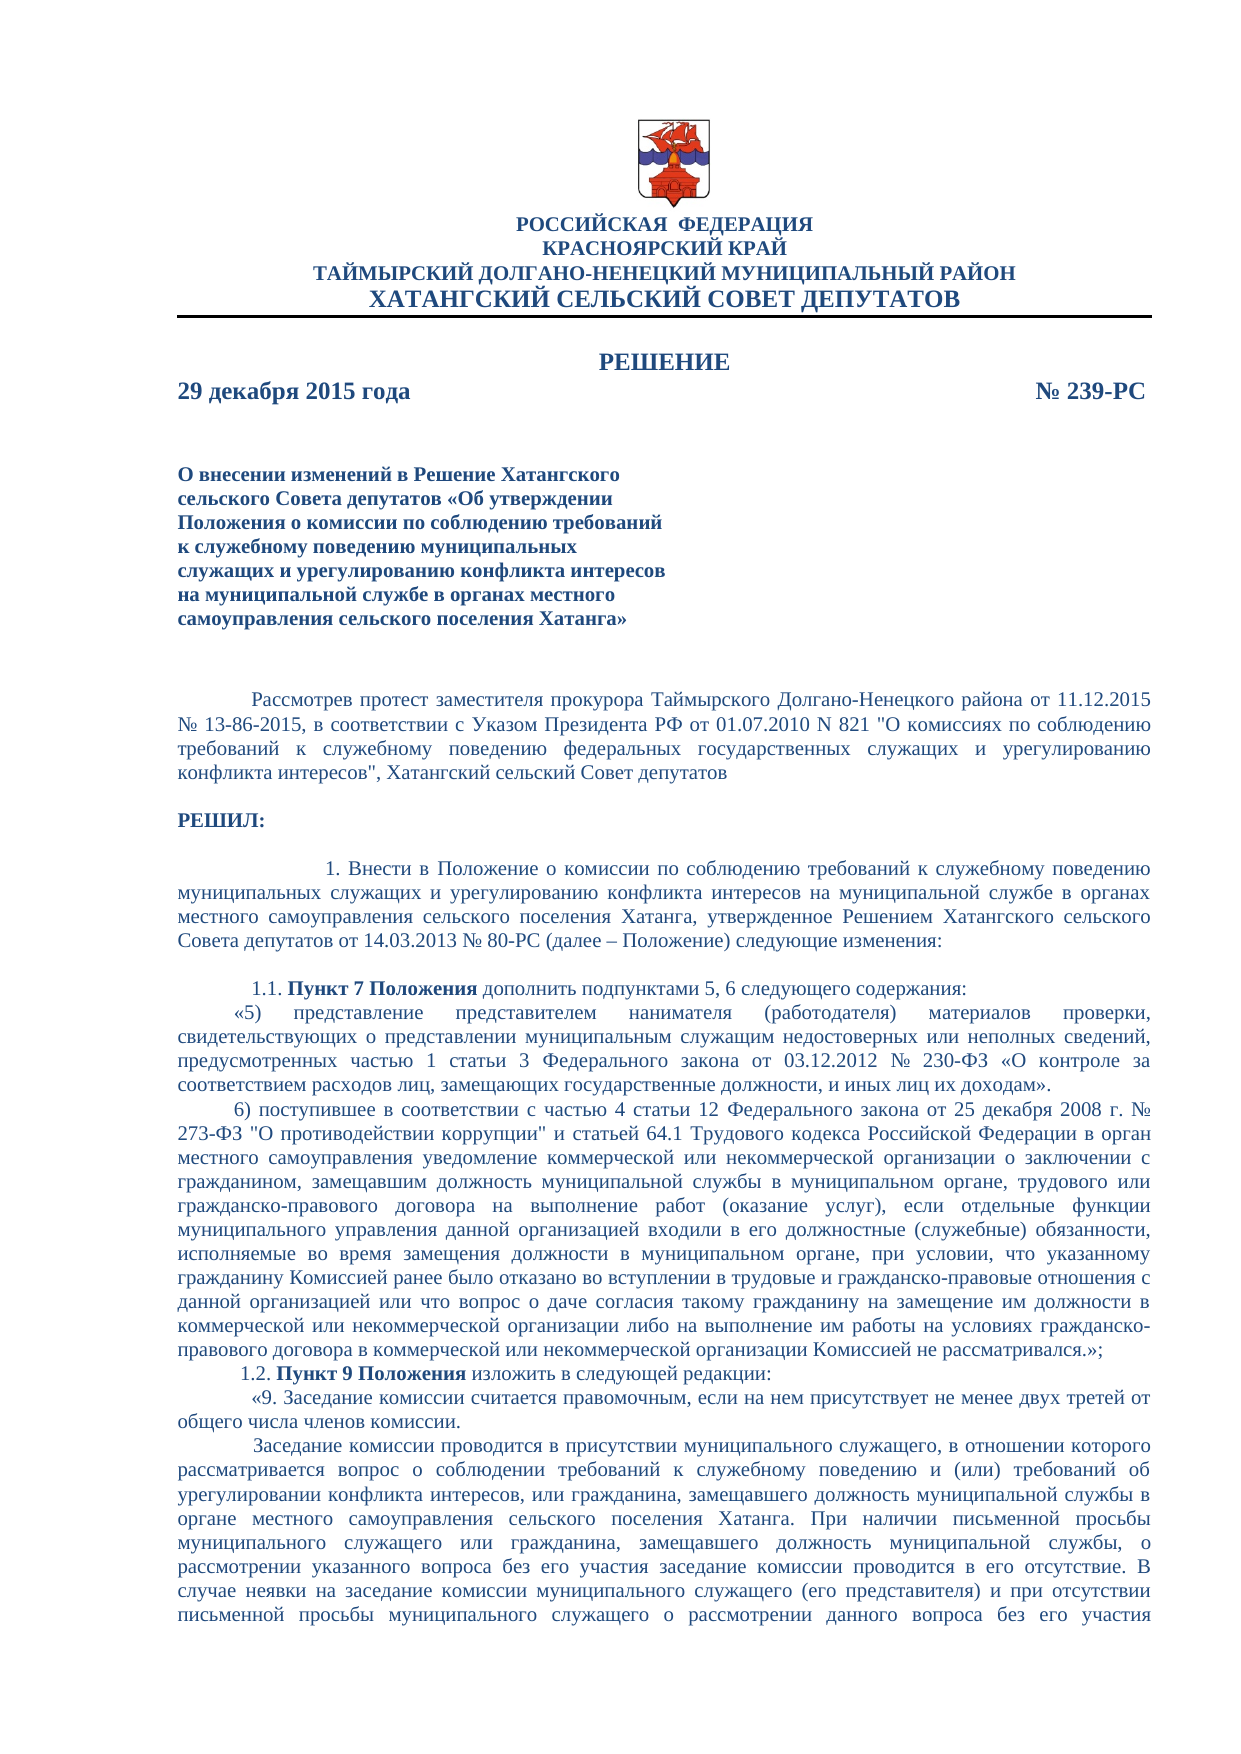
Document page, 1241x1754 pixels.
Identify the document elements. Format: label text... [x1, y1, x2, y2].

title Положения о комиссии по соблюдению требований [177, 509, 1152, 534]
text 29 декабря 2015 года № 239-РС [177, 376, 1152, 405]
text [177, 1433, 1152, 1626]
title сельского Совета депутатов «Об утверждении [177, 486, 1152, 509]
text 6) поступившее в соответствии с частью 4 статьи 12 Федерального закона от 25 декабря 2008 г. № 273-ФЗ "О противодействии коррупции" и статьей 64.1 Трудового кодекса Российской Федерации в орган местного самоуправления уведомление коммерческой или некоммерческой организации о заключении с гражданином, замещавшим должность муниципальной службы в муниципальном органе, трудового или гражданско-правового договора на выполнение работ (оказание услуг), если отдельные функции муниципального управления данной организацией входили в его должностные (служебные) обязанности, исполняемые во время замещения должности в муниципальном органе, при условии, что указанному гражданину Комиссией ранее было отказано во вступлении в трудовые и гражданско-правовые отношения с данной организацией или что вопрос о даче согласия такому гражданину на замещение им должности в коммерческой или некоммерческой организации либо на выполнение им работы на условиях гражданско-правового договора в коммерческой или некоммерческой организации Комиссией не рассматривался.»; [177, 1096, 1152, 1361]
text ТАЙМЫРСКИЙ ДОЛГАНО-НЕНЕЦКИЙ МУНИЦИПАЛЬНЫЙ РАЙОН [177, 260, 1152, 284]
title к служебному поведению муниципальных [177, 534, 1152, 558]
text 1. Внести в Положение о комиссии по соблюдению требований к служебному поведению муниципальных служащих и урегулированию конфликта интересов на муниципальной службе в органах местного самоуправления сельского поселения Хатанга, утвержденное Решением Хатангского сельского Совета депутатов от 14.03.2013 № 80-РС (далее – Положение) следующие изменения: [177, 856, 1152, 952]
title О внесении изменений в Решение Хатангского [177, 461, 1152, 486]
title на муниципальной службе в органах местного [177, 582, 1152, 606]
text ХАТАНГСКИЙ СЕЛЬСКИЙ СОВЕТ ДЕПУТАТОВ [177, 284, 1152, 315]
text РЕШЕНИЕ [177, 347, 1152, 376]
text РОССИЙСКАЯ ФЕДЕРАЦИЯ [177, 212, 1152, 236]
title самоуправления сельского поселения Хатанга» [177, 606, 1152, 630]
text Рассмотрев протест заместителя прокурора Таймырского Долгано-Ненецкого района от 11.12.2015 № 13-86-2015, в соответствии с Указом Президента РФ от 01.07.2010 N 821 "О комиссиях по соблюдению требований к служебному поведению федеральных государственных служащих и урегулированию конфликта интересов", Хатангский сельский Совет депутатов [177, 687, 1152, 784]
text «9. Заседание комиссии считается правомочным, если на нем присутствует не менее двух третей от общего числа членов комиссии. [177, 1385, 1152, 1433]
picture [636, 118, 712, 213]
text 1.2. Пункт 9 Положения изложить в следующей редакции: [177, 1361, 1152, 1385]
text КРАСНОЯРСКИЙ КРАЙ [177, 236, 1152, 260]
title служащих и урегулированию конфликта интересов [177, 558, 1152, 582]
text «5) представление представителем нанимателя (работодателя) материалов проверки, свидетельствующих о представлении муниципальным служащим недостоверных или неполных сведений, предусмотренных частью 1 статьи 3 Федерального закона от 03.12.2012 № 230-ФЗ «О контроле за соответствием расходов лиц, замещающих государственные должности, и иных лиц их доходам». [177, 1000, 1152, 1096]
text 1.1. Пункт 7 Положения дополнить подпунктами 5, 6 следующего содержания: [177, 976, 1152, 1000]
text РЕШИЛ: [177, 808, 1152, 832]
